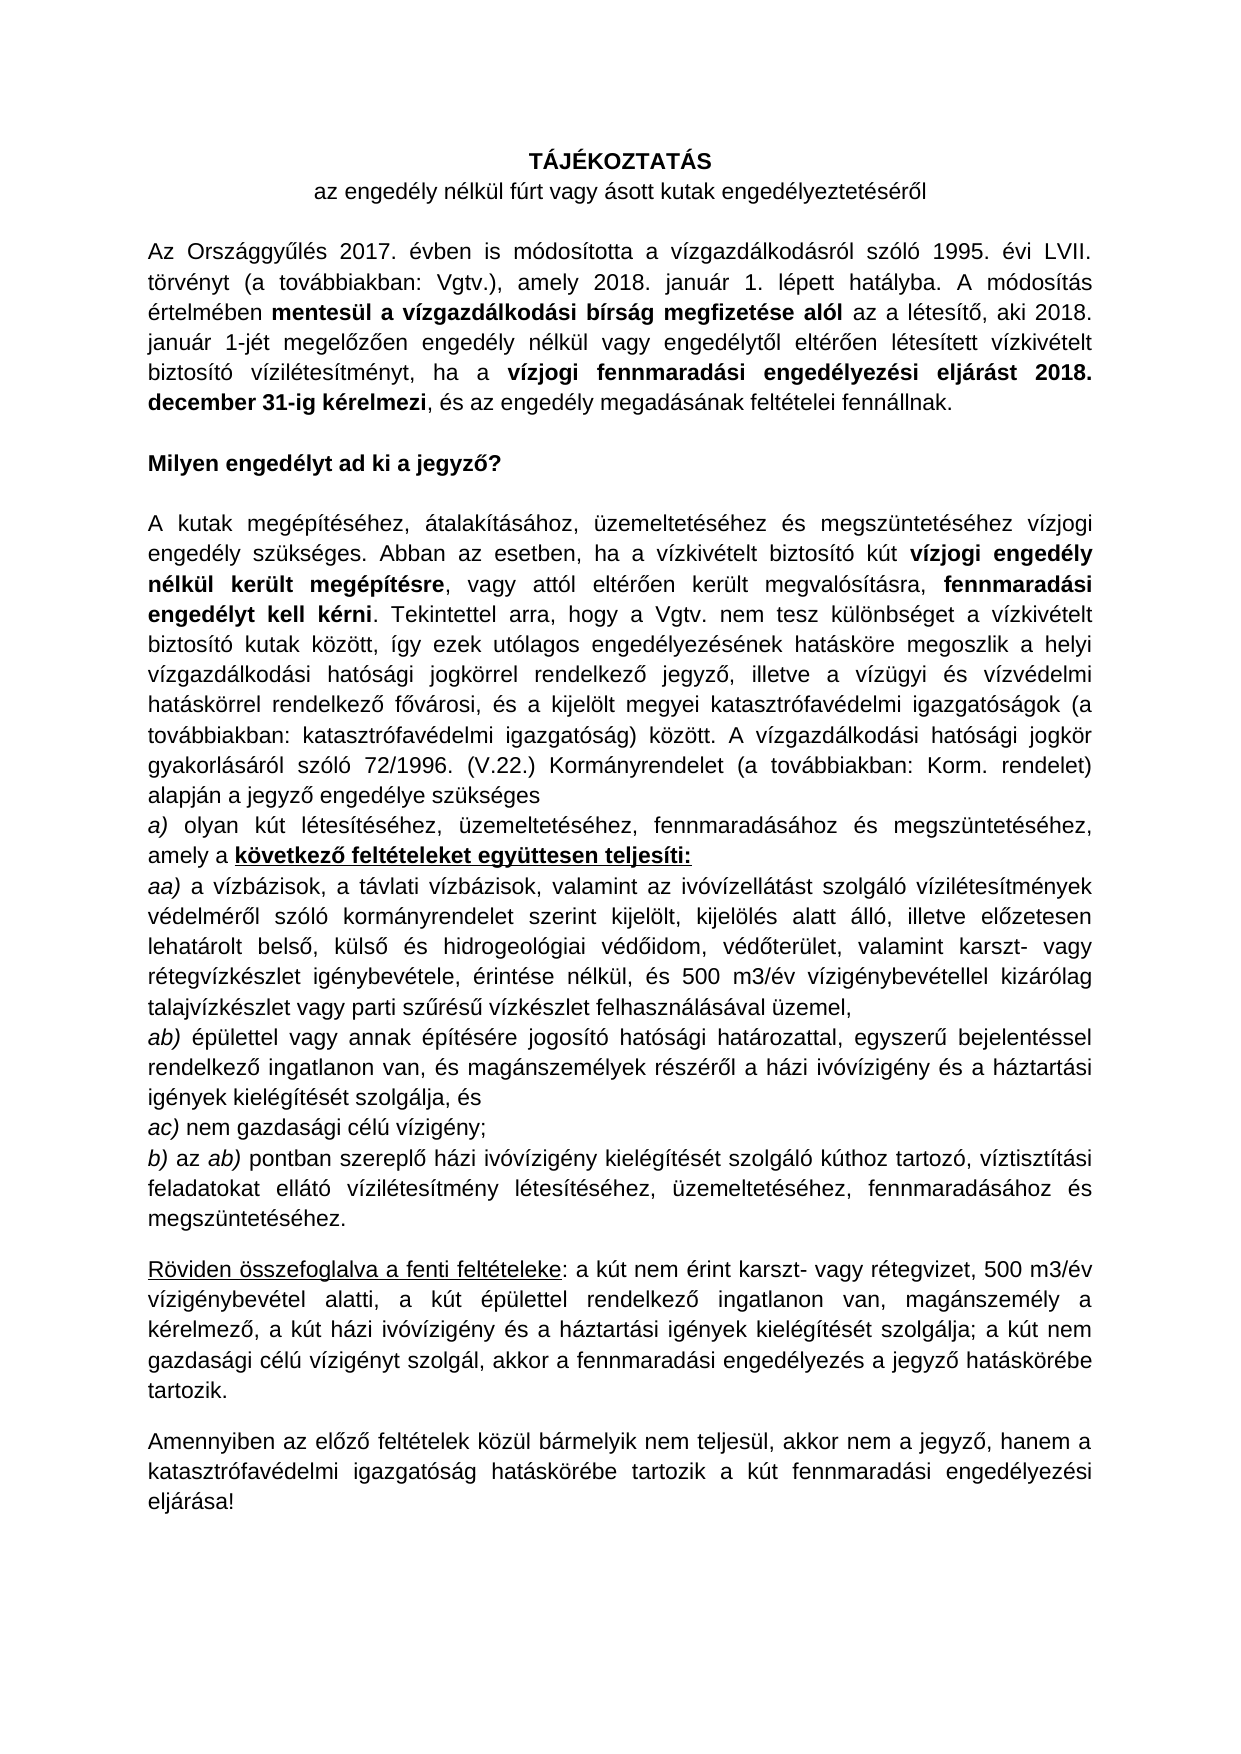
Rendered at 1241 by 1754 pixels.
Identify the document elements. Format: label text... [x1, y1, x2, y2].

text Milyen engedélyt ad ki a jegyző? [148, 450, 1093, 476]
text A kutak megépítéséhez, átalakításához, üzemeltetéséhez és megszüntetéséhez vízjogi engedély szükséges. Abban az esetben, ha a vízkivételt biztosító kút vízjogi engedély nélkül került megépítésre, vagy attól eltérően került megvalósításra, fennmaradási engedélyt kell kérni. Tekintettel arra, hogy a Vgtv. nem tesz különbséget a vízkivételt biztosító kutak között, így ezek utólagos engedélyezésének hatásköre megoszlik a helyi vízgazdálkodási hatósági jogkörrel rendelkező jegyző, illetve a vízügyi és vízvédelmi hatáskörrel rendelkező fővárosi, és a kijelölt megyei katasztrófavédelmi igazgatóságok (a továbbiakban: katasztrófavédelmi igazgatóság) között. A vízgazdálkodási hatósági jogkör gyakorlásáról szóló 72/1996. (V.22.) Kormányrendelet (a továbbiakban: Korm. rendelet) alapján a jegyző engedélye szükséges [148, 510, 1093, 808]
text b) az ab) pontban szereplő házi ivóvízigény kielégítését szolgáló kúthoz tartozó, víztisztítási feladatokat ellátó vízilétesítmény létesítéséhez, üzemeltetéséhez, fennmaradásához és megszüntetéséhez. [148, 1144, 1093, 1231]
text a) olyan kút létesítéséhez, üzemeltetéséhez, fennmaradásához és megszüntetéséhez, amely a következő feltételeket együttesen teljesíti: [148, 812, 1093, 869]
text TÁJÉKOZTATÁS [148, 148, 1093, 174]
text Amennyiben az előző feltételek közül bármelyik nem teljesül, akkor nem a jegyző, hanem a katasztrófavédelmi igazgatóság hatáskörébe tartozik a kút fennmaradási engedélyezési eljárása! [148, 1428, 1093, 1514]
text Röviden összefoglalva a fenti feltételeke: a kút nem érint karszt- vagy rétegvizet, 500 m3/év vízigénybevétel alatti, a kút épülettel rendelkező ingatlanon van, magánszemély a kérelmező, a kút házi ivóvízigény és a háztartási igények kielégítését szolgálja; a kút nem gazdasági célú vízigényt szolgál, akkor a fennmaradási engedélyezés a jegyző hatáskörébe tartozik. [148, 1256, 1093, 1403]
text aa) a vízbázisok, a távlati vízbázisok, valamint az ivóvízellátást szolgáló vízilétesítmények védelméről szóló kormányrendelet szerint kijelölt, kijelölés alatt álló, illetve előzetesen lehatárolt belső, külső és hidrogeológiai védőidom, védőterület, valamint karszt- vagy rétegvízkészlet igénybevétele, érintése nélkül, és 500 m3/év vízigénybevétellel kizárólag talajvízkészlet vagy parti szűrésű vízkészlet felhasználásával üzemel, [148, 873, 1093, 1020]
text Az Országgyűlés 2017. évben is módosította a vízgazdálkodásról szóló 1995. évi LVII. törvényt (a továbbiakban: Vgtv.), amely 2018. január 1. lépett hatályba. A módosítás értelmében mentesül a vízgazdálkodási bírság megfizetése alól az a létesítő, aki 2018. január 1-jét megelőzően engedély nélkül vagy engedélytől eltérően létesített vízkivételt biztosító vízilétesítményt, ha a vízjogi fennmaradási engedélyezési eljárást 2018. december 31-ig kérelmezi, és az engedély megadásának feltételei fennállnak. [148, 238, 1093, 416]
text ab) épülettel vagy annak építésére jogosító hatósági határozattal, egyszerű bejelentéssel rendelkező ingatlanon van, és magánszemélyek részéről a házi ivóvízigény és a háztartási igények kielégítését szolgálja, és [148, 1024, 1093, 1110]
text ac) nem gazdasági célú vízigény; [148, 1114, 1093, 1141]
text az engedély nélkül fúrt vagy ásott kutak engedélyeztetéséről [148, 178, 1093, 204]
